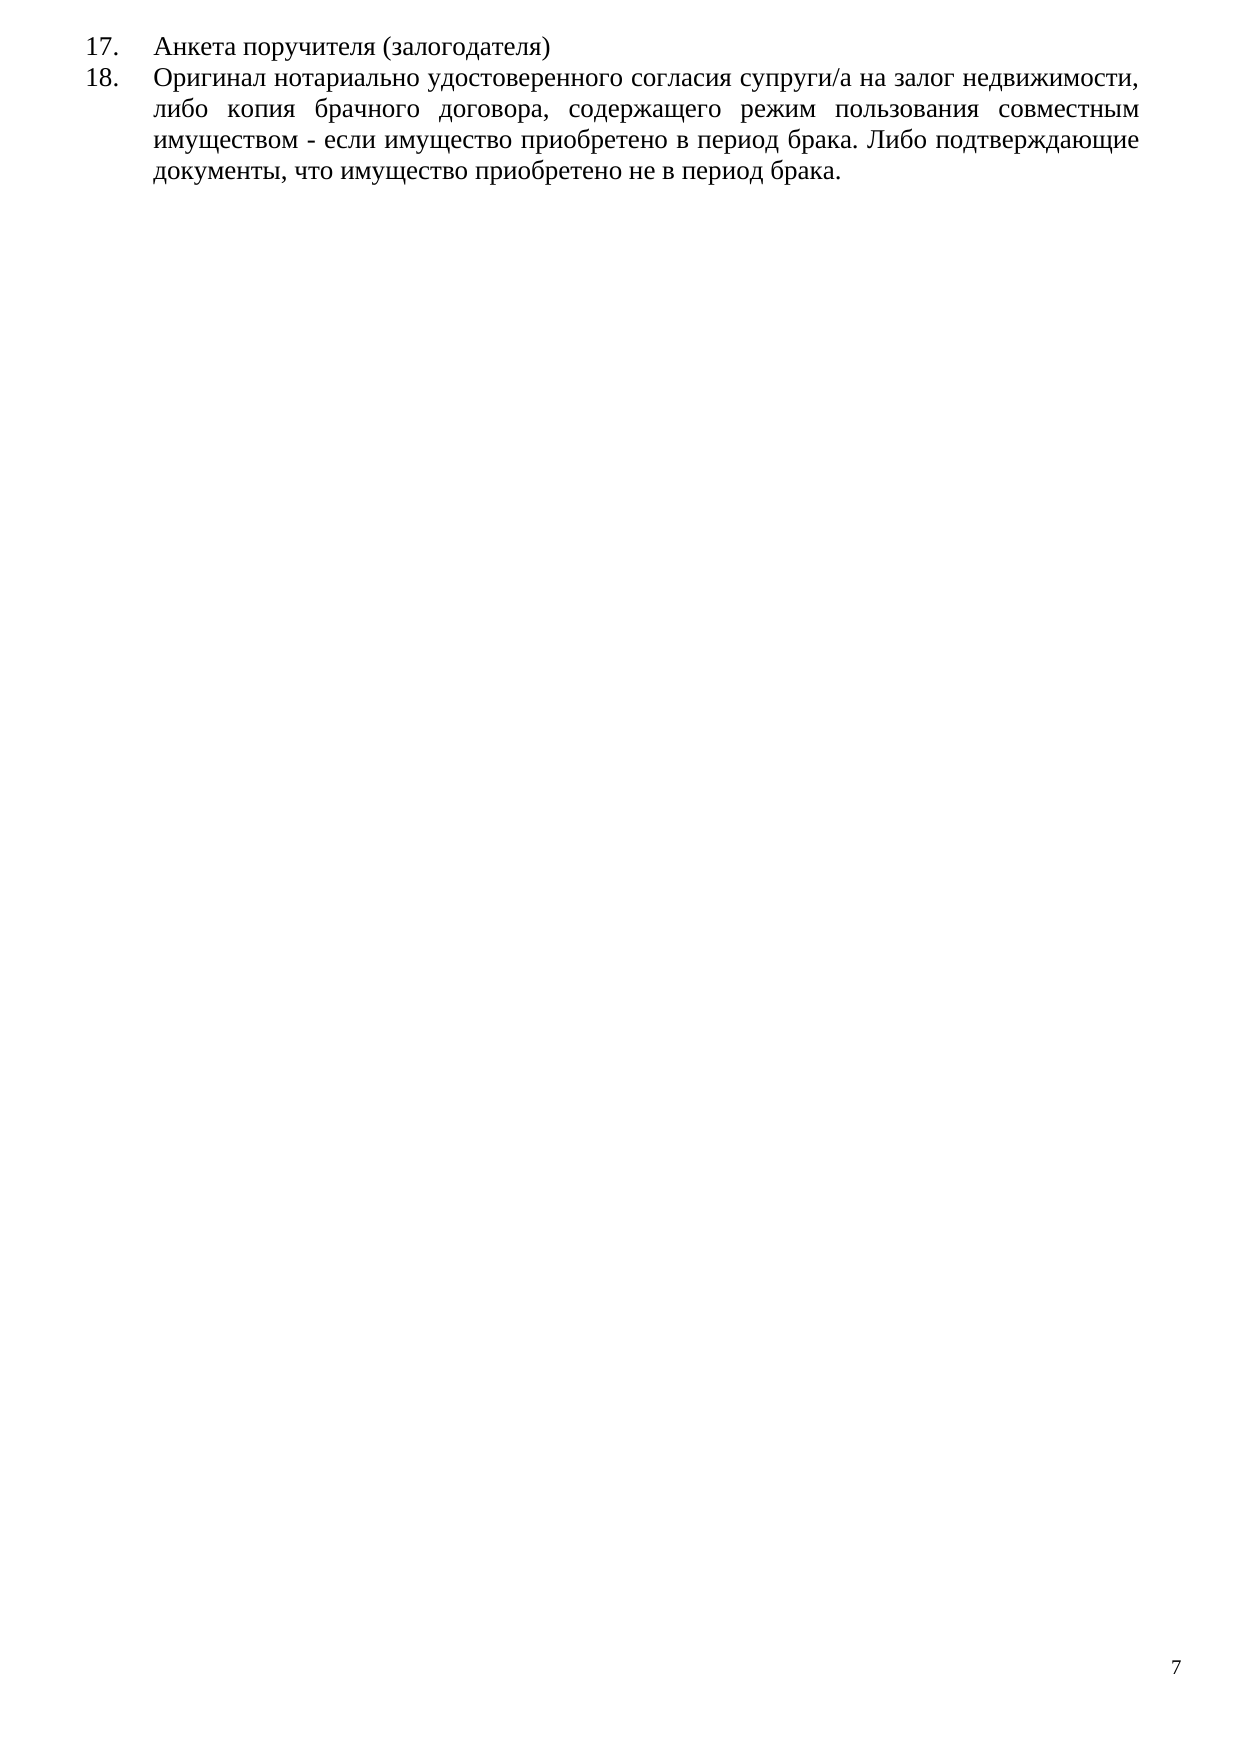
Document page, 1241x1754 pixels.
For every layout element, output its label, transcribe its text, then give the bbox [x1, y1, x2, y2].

table_cell 17. 18. [74, 30, 142, 185]
table_cell Анкета поручителя (залогодателя) Оригинал нотариально удостоверенного согласия супруги/а на залог недвижимости, либо копия брачного договора, содержащего режим пользования совместным имуществом - если имущество приобретено в период брака. Либо подтверждающие документы, что имущество приобретено не в период брака. [142, 30, 1152, 185]
